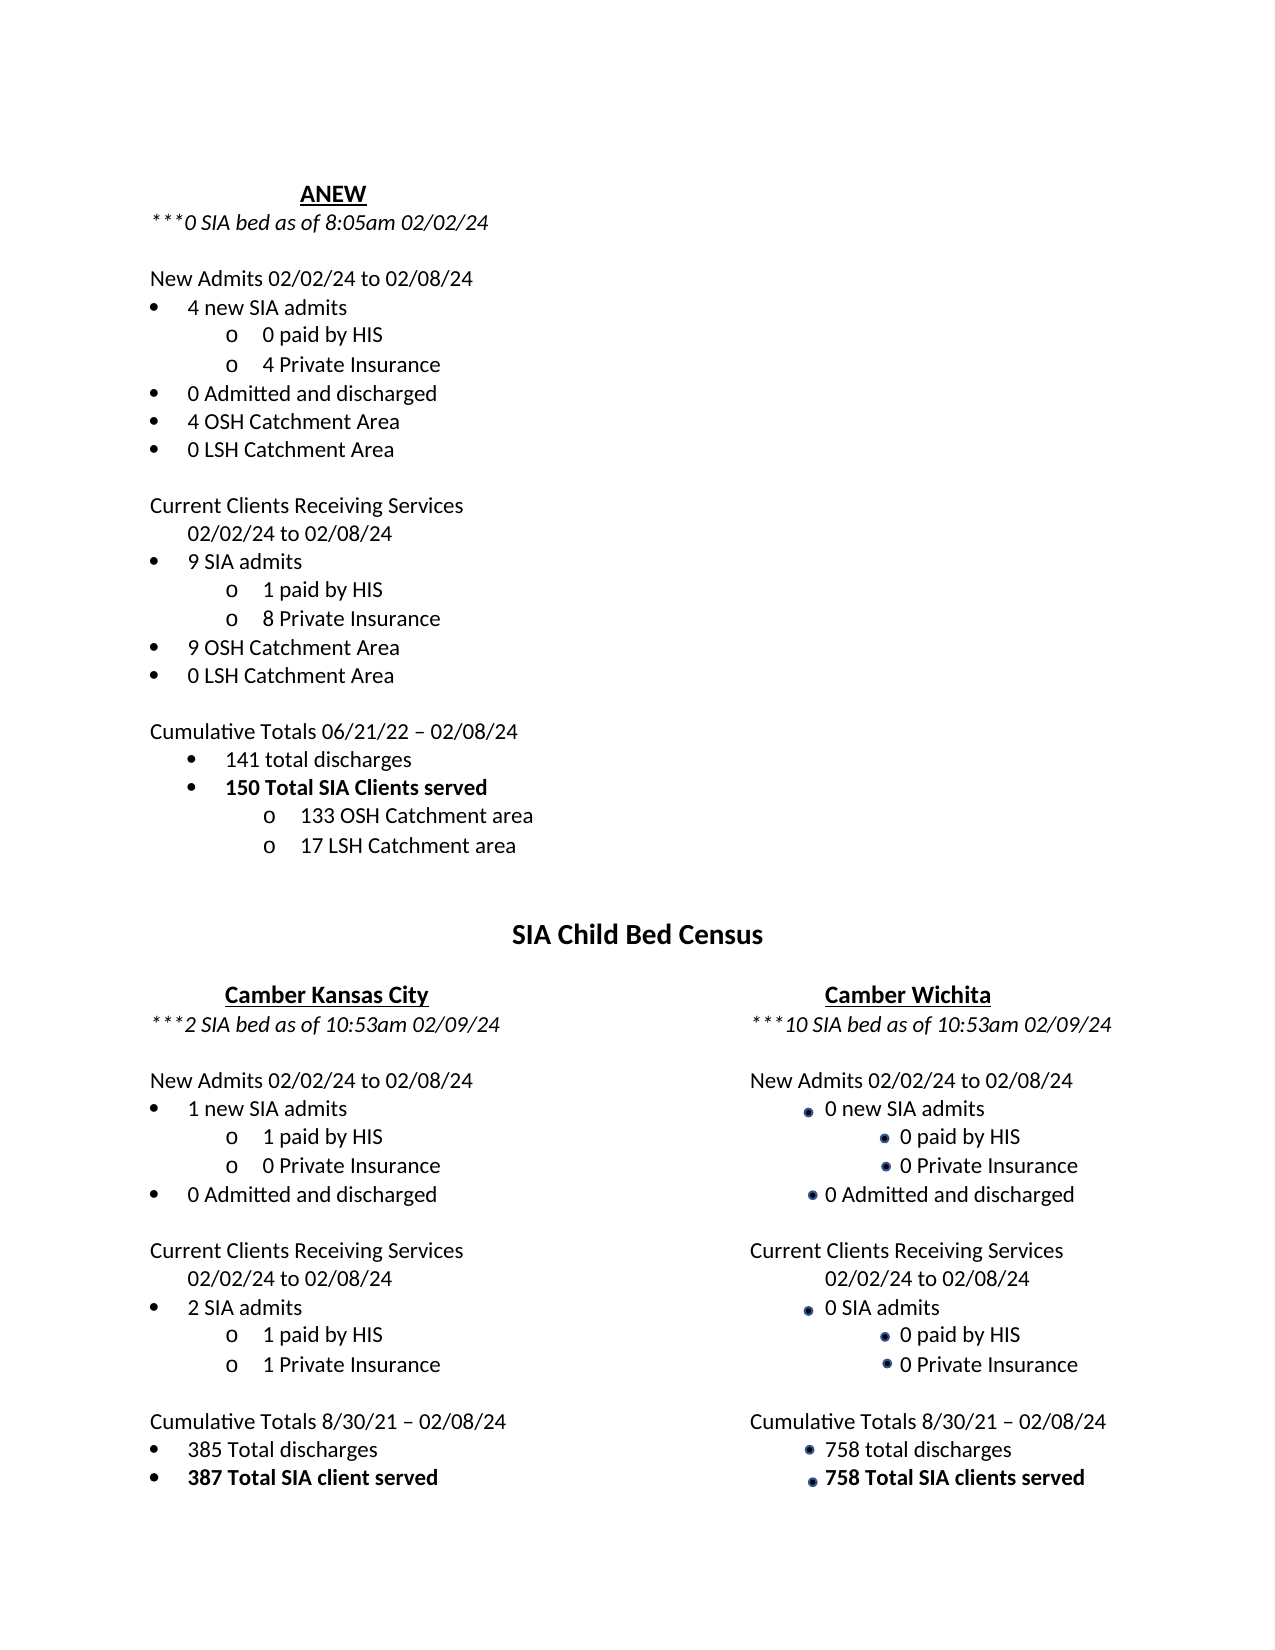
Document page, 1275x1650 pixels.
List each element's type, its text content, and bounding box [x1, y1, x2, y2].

list 0 LSH Catchment Area [150, 435, 1125, 463]
list 1 paid by HIS [225, 575, 1125, 604]
list 1 new SIA admits 0 new SIA admits [150, 1094, 1125, 1122]
list 2 SIA admits 0 SIA admits [150, 1293, 1125, 1321]
text Current Clients Receiving Services Current Clients Receiving Services [150, 1237, 1125, 1264]
list 1 Private Insurance 0 Private Insurance [225, 1350, 1125, 1407]
list 4 Private Insurance [225, 350, 1125, 379]
list 9 OSH Catchment Area [150, 633, 1125, 661]
list 0 paid by HIS [225, 321, 1125, 350]
list 8 Private Insurance [225, 604, 1125, 633]
list 133 OSH Catchment area [262, 802, 1125, 831]
list 141 total discharges [187, 746, 1125, 773]
list 150 Total SIA Clients served [187, 773, 1125, 802]
text ***2 SIA bed as of 10:53am 02/09/24 ***10 SIA bed as of 10:53am 02/09/24 [150, 1010, 1125, 1038]
list 1 paid by HIS 0 paid by HIS [225, 1122, 1125, 1151]
text Camber Kansas City Camber Wichita [150, 979, 1125, 1010]
list 385 Total discharges 758 total discharges [150, 1435, 1125, 1463]
text SIA Child Bed Census [150, 916, 1125, 952]
text New Admits 02/02/24 to 02/08/24 [150, 264, 1125, 293]
text Current Clients Receiving Services [150, 491, 1125, 519]
text 02/02/24 to 02/08/24 02/02/24 to 02/08/24 [150, 1264, 1125, 1293]
list 4 new SIA admits [150, 293, 1125, 321]
text Cumulative Totals 06/21/22 – 02/08/24 [150, 717, 1125, 746]
list 0 Private Insurance 0 Private Insurance [225, 1151, 1125, 1181]
text 02/02/24 to 02/08/24 [150, 519, 1125, 547]
list 0 LSH Catchment Area [150, 661, 1125, 689]
text New Admits 02/02/24 to 02/08/24 New Admits 02/02/24 to 02/08/24 [150, 1066, 1125, 1094]
text ***0 SIA bed as of 8:05am 02/02/24 [150, 208, 1125, 237]
list 17 LSH Catchment area [262, 831, 1125, 860]
list 0 Admitted and discharged [150, 379, 1125, 407]
text ANEW [225, 178, 1125, 208]
list 387 Total SIA client served 758 Total SIA clients served [150, 1463, 1125, 1491]
list 4 OSH Catchment Area [150, 407, 1125, 435]
list 1 paid by HIS 0 paid by HIS [225, 1321, 1125, 1350]
text Cumulative Totals 8/30/21 – 02/08/24 Cumulative Totals 8/30/21 – 02/08/24 [150, 1407, 1125, 1435]
list 9 SIA admits [150, 547, 1125, 575]
list 0 Admitted and discharged 0 Admitted and discharged [150, 1181, 1125, 1208]
